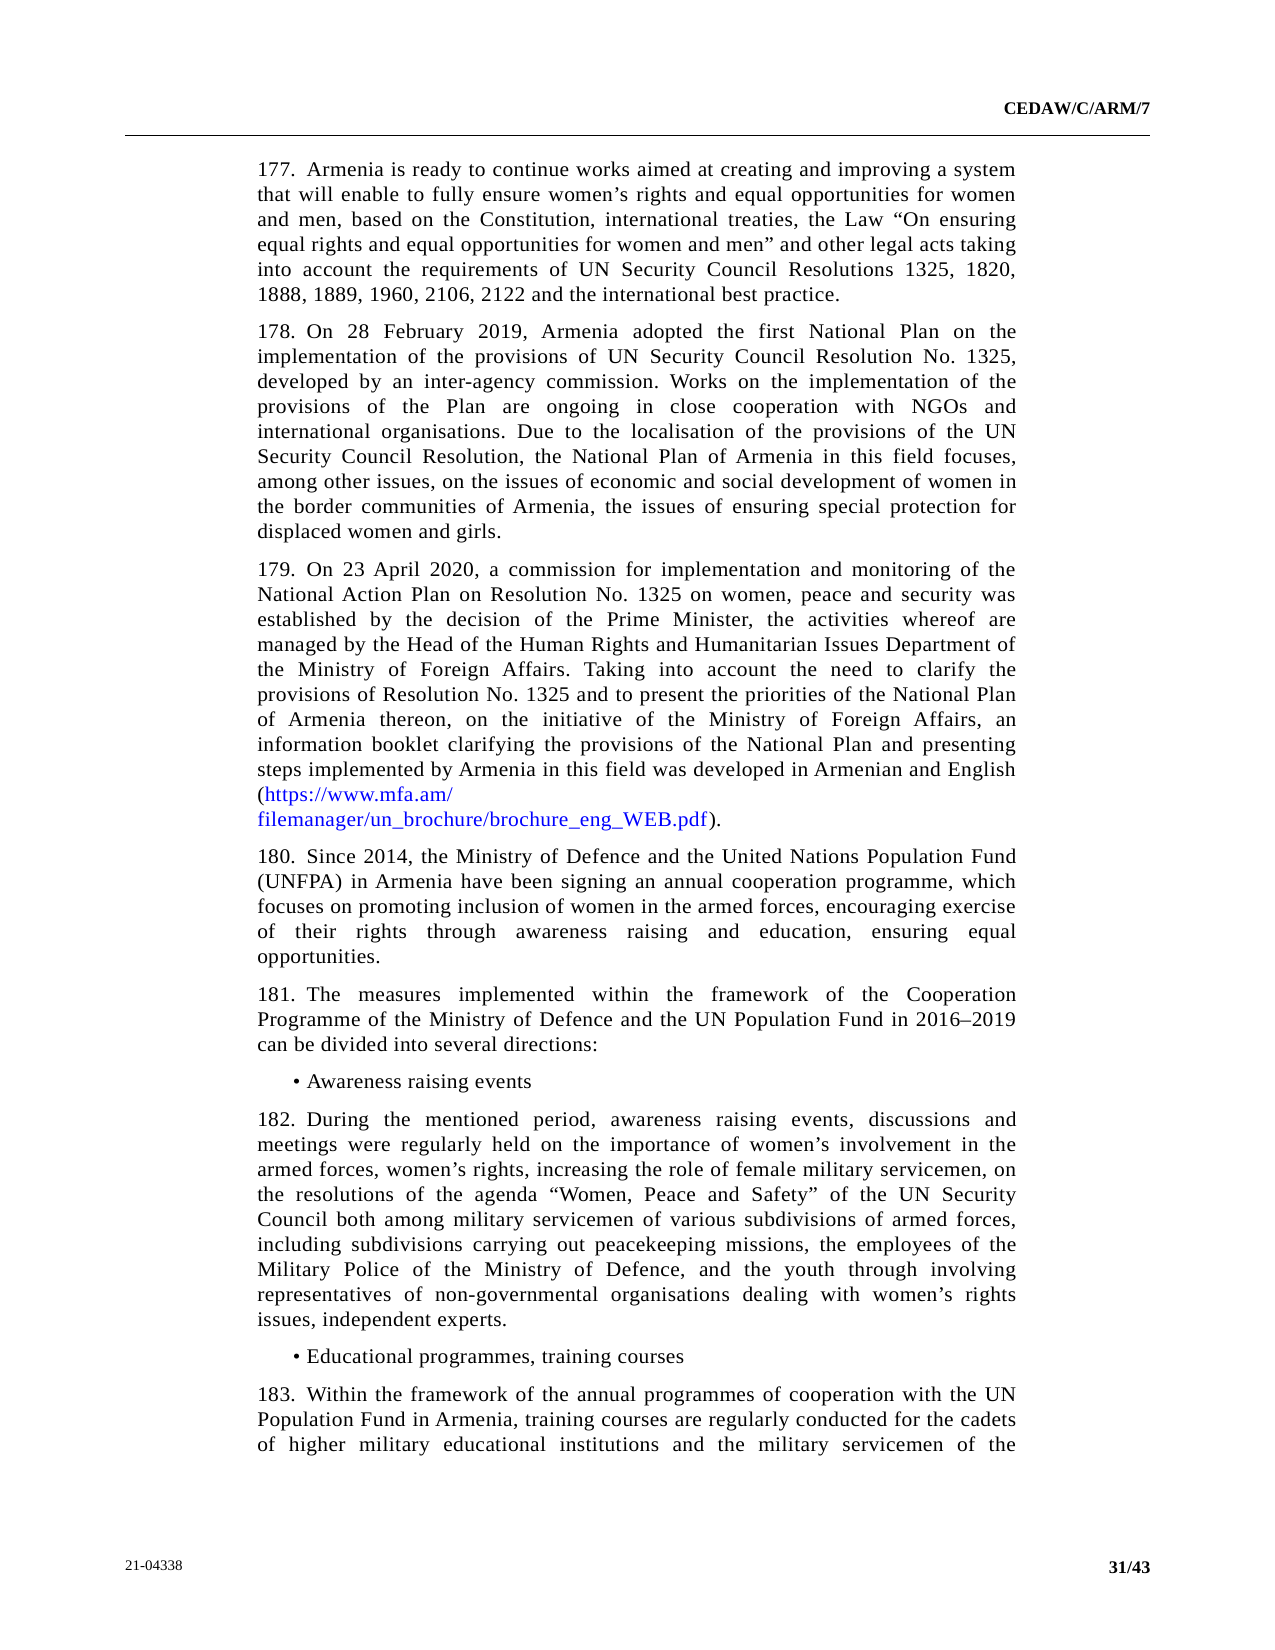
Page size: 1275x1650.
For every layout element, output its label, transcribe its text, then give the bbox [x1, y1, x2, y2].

text 177. Armenia is ready to continue works aimed at creating and improving a system that will enable to fully ensure women’s rights and equal opportunities for women and men, based on the Constitution, international treaties, the Law “On ensuring equal rights and equal opportunities for women and men” and other legal acts taking into account the requirements of UN Security Council Resolutions 1325, 1820, 1888, 1889, 1960, 2106, 2122 and the international best practice. [257, 156, 1018, 306]
text 182. During the mentioned period, awareness raising events, discussions and meetings were regularly held on the importance of women’s involvement in the armed forces, women’s rights, increasing the role of female military servicemen, on the resolutions of the agenda “Women, Peace and Safety” of the UN Security Council both among military servicemen of various subdivisions of armed forces, including subdivisions carrying out peacekeeping missions, the employees of the Military Police of the Ministry of Defence, and the youth through involving representatives of non-governmental organisations dealing with women’s rights issues, independent experts. [257, 1106, 1018, 1331]
text 179. On 23 April 2020, a commission for implementation and monitoring of the National Action Plan on Resolution No. 1325 on women, peace and security was established by the decision of the Prime Minister, the activities whereof are managed by the Head of the Human Rights and Humanitarian Issues Department of the Ministry of Foreign Affairs. Taking into account the need to clarify the provisions of Resolution No. 1325 and to present the priorities of the National Plan of Armenia thereon, on the initiative of the Ministry of Foreign Affairs, an information booklet clarifying the provisions of the National Plan and presenting steps implemented by Armenia in this field was developed in Armenian and English (https://www.mfa.am/ filemanager/un_brochure/brochure_eng_WEB.pdf). [257, 556, 1018, 831]
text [257, 1381, 1018, 1456]
text • Awareness raising events [257, 1068, 1018, 1093]
text 181. The measures implemented within the framework of the Cooperation Programme of the Ministry of Defence and the UN Population Fund in 2016–2019 can be divided into several directions: [257, 981, 1018, 1056]
text • Educational programmes, training courses [257, 1343, 1018, 1368]
text 178. On 28 February 2019, Armenia adopted the first National Plan on the implementation of the provisions of UN Security Council Resolution No. 1325, developed by an inter-agency commission. Works on the implementation of the provisions of the Plan are ongoing in close cooperation with NGOs and international organisations. Due to the localisation of the provisions of the UN Security Council Resolution, the National Plan of Armenia in this field focuses, among other issues, on the issues of economic and social development of women in the border communities of Armenia, the issues of ensuring special protection for displaced women and girls. [257, 318, 1018, 543]
text 180. Since 2014, the Ministry of Defence and the United Nations Population Fund (UNFPA) in Armenia have been signing an annual cooperation programme, which focuses on promoting inclusion of women in the armed forces, encouraging exercise of their rights through awareness raising and education, ensuring equal opportunities. [257, 843, 1018, 968]
